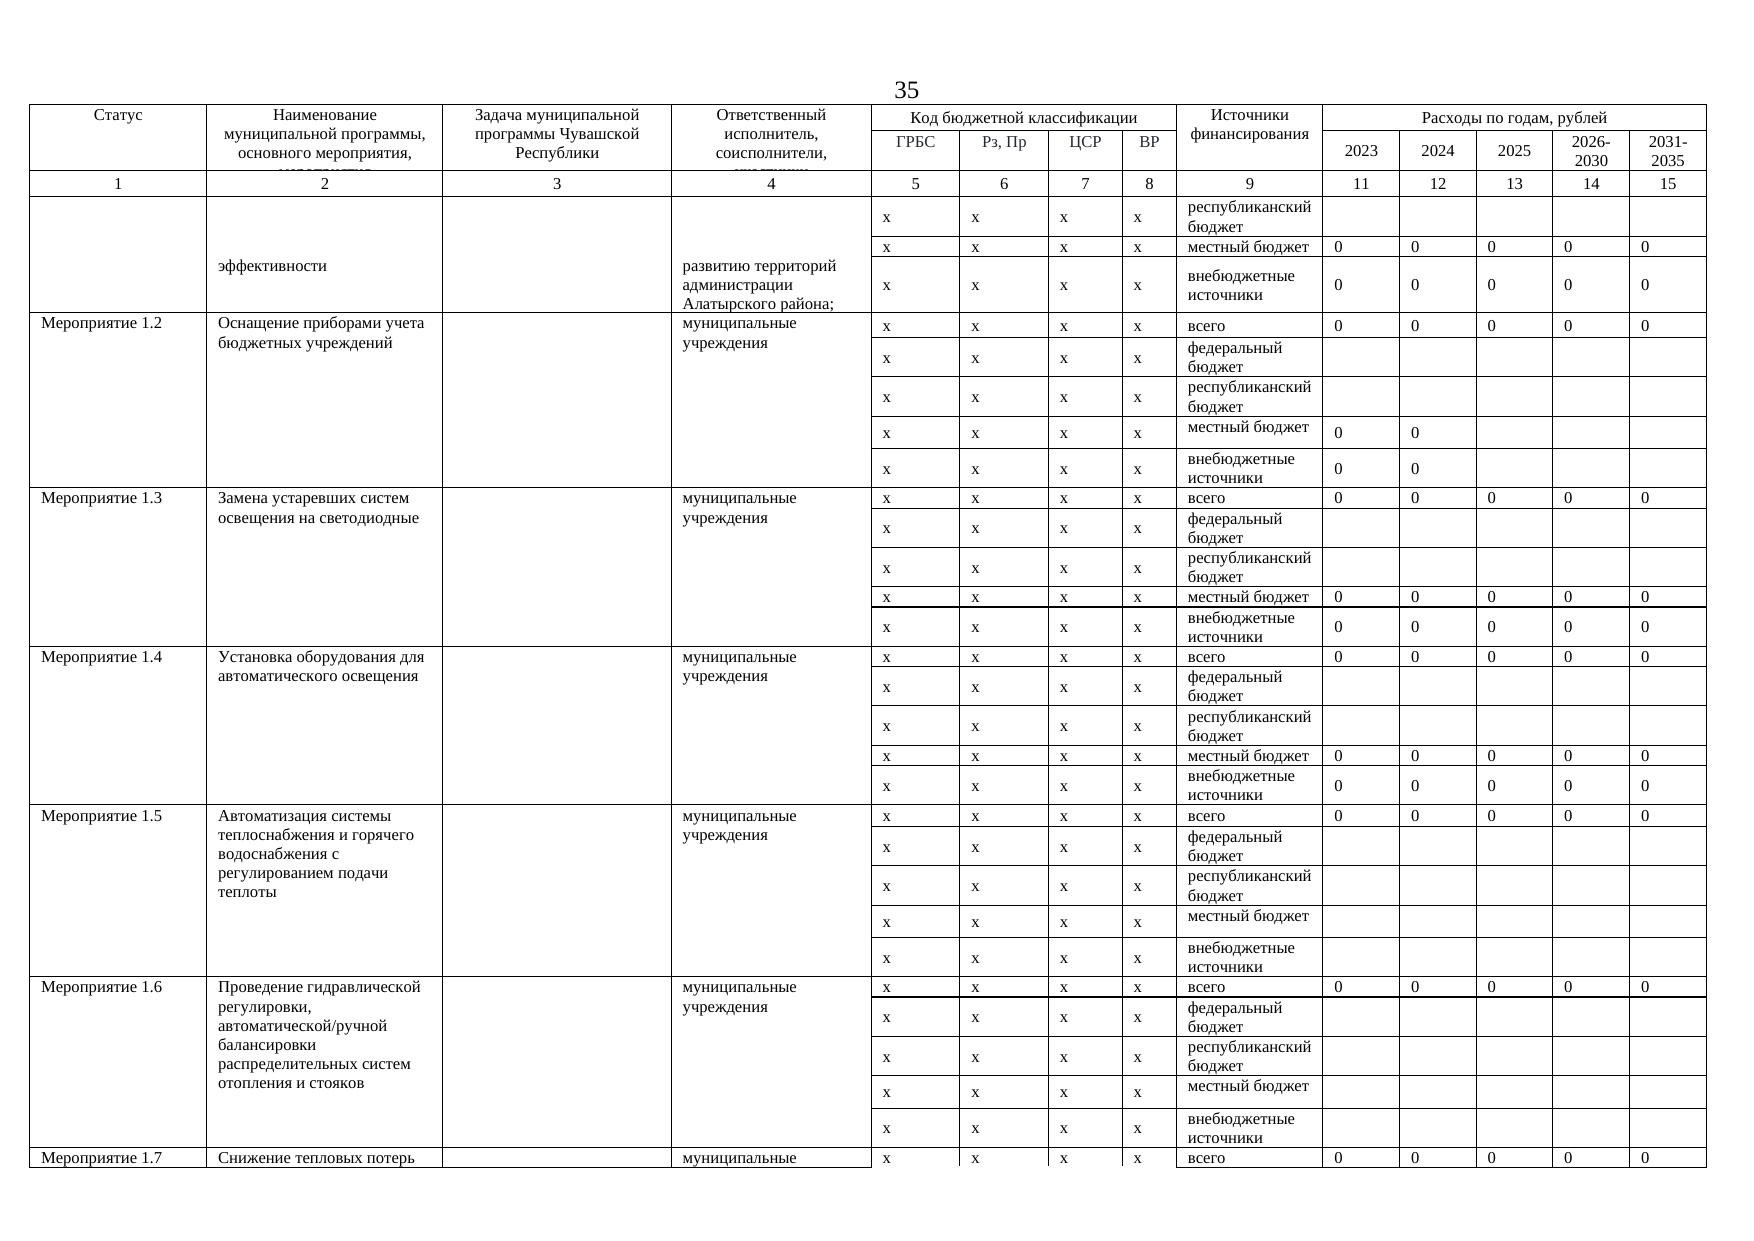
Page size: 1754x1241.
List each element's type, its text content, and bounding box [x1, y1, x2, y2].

table_cell муниципальные учреждения [672, 488, 871, 646]
table_cell x [872, 827, 959, 865]
table_cell Снижение тепловых потерь через оконные проемы путем их модернизации [207, 1148, 442, 1167]
table_cell [1630, 338, 1706, 376]
table_cell [1400, 509, 1476, 547]
table_cell всего [1177, 313, 1322, 337]
table_cell республиканский бюджет [1177, 548, 1322, 586]
table_cell [1553, 938, 1629, 976]
table_cell 2024 [1400, 131, 1476, 170]
table_cell 0 [1630, 977, 1706, 996]
table_cell 0 [1323, 237, 1399, 256]
table_cell 7 [1049, 171, 1122, 196]
table_cell х [1123, 805, 1176, 826]
table_cell всего [1177, 805, 1322, 826]
table_cell Мероприятие 1.5 [30, 805, 206, 976]
table_cell х [960, 977, 1048, 996]
table_cell х [1049, 805, 1122, 826]
table_cell [1477, 938, 1552, 976]
table_cell x [872, 938, 959, 976]
table_cell x [1049, 1109, 1122, 1147]
table_cell x [960, 667, 1048, 705]
table_cell Рз, Пр [960, 131, 1048, 170]
table_cell [1553, 906, 1629, 937]
table_cell [1400, 866, 1476, 904]
table_cell ГРБС [872, 131, 959, 170]
table_cell [1400, 1109, 1476, 1147]
table_header Задача муниципальной программы Чувашской Республики [443, 105, 671, 170]
table_cell внебюджетные источники [1177, 1109, 1322, 1147]
table_cell [1477, 866, 1552, 904]
table_cell х [960, 488, 1048, 507]
table_cell x [872, 449, 959, 487]
table_cell внебюджетные источники [1177, 257, 1322, 312]
table_cell 0 [1553, 805, 1629, 826]
table_cell 0 [1553, 237, 1629, 256]
table_cell x [1123, 197, 1176, 236]
table_cell x [1049, 1076, 1122, 1107]
table_cell [1477, 509, 1552, 547]
table_cell 2025 [1477, 131, 1552, 170]
table_cell 2023 [1323, 131, 1399, 170]
table_cell х [872, 488, 959, 507]
table_cell 0 [1630, 313, 1706, 337]
table_cell местный бюджет [1177, 746, 1322, 765]
table_cell x [960, 587, 1048, 606]
table_cell [1553, 827, 1629, 865]
table_cell х [1123, 647, 1176, 666]
table_cell местный бюджет [1177, 906, 1322, 937]
table_cell [1477, 998, 1552, 1036]
table_cell x [872, 998, 959, 1036]
table_cell 0 [1400, 647, 1476, 666]
table_cell [1323, 548, 1399, 586]
table_cell [1323, 866, 1399, 904]
table_cell х [1123, 313, 1176, 337]
table_cell x [960, 938, 1048, 976]
table_cell x [872, 667, 959, 705]
table_cell [1553, 866, 1629, 904]
table_cell x [1049, 827, 1122, 865]
table_cell федеральный бюджет [1177, 667, 1322, 705]
table_cell x [872, 548, 959, 586]
table_cell x [872, 257, 959, 312]
table_cell республиканский бюджет [1177, 706, 1322, 745]
table_cell x [1123, 587, 1176, 606]
table_cell [1400, 197, 1476, 236]
table_cell [1553, 338, 1629, 376]
table_cell местный бюджет [1177, 587, 1322, 606]
table_cell 0 [1400, 805, 1476, 826]
table_cell [1553, 197, 1629, 236]
table_cell 0 [1630, 1148, 1706, 1167]
table_cell [1630, 998, 1706, 1036]
table_cell x [1123, 449, 1176, 487]
table_cell [1477, 449, 1552, 487]
table_cell 13 [1477, 171, 1552, 196]
table_cell республиканский бюджет [1177, 197, 1322, 236]
table_cell муниципальные учреждения [672, 313, 871, 487]
table_cell 15 [1630, 171, 1706, 196]
table_cell местный бюджет [1177, 417, 1322, 448]
table_cell x [1123, 998, 1176, 1036]
table_cell местный бюджет [1177, 237, 1322, 256]
table_cell [443, 977, 671, 1147]
table_cell [1323, 938, 1399, 976]
table_cell x [872, 377, 959, 416]
table_cell [1553, 1037, 1629, 1075]
table_cell x [1049, 197, 1122, 236]
table_cell x [872, 509, 959, 547]
table_cell [1477, 827, 1552, 865]
table_cell [443, 313, 671, 487]
table_cell x [1123, 257, 1176, 312]
table_cell Замена устаревших систем освещения на светодиодные [207, 488, 442, 646]
table_cell 0 [1400, 608, 1476, 646]
table_cell x [1049, 377, 1122, 416]
table_cell [1323, 338, 1399, 376]
table_cell [1630, 906, 1706, 937]
table_cell [1630, 548, 1706, 586]
table_cell 0 [1477, 488, 1552, 507]
table_cell [1400, 998, 1476, 1036]
table_cell х [1049, 977, 1122, 996]
table_cell 0 [1323, 587, 1399, 606]
table_cell x [1123, 667, 1176, 705]
table_cell 6 [960, 171, 1048, 196]
table_cell x [872, 197, 959, 236]
table_cell [1323, 706, 1399, 745]
table_cell x [960, 377, 1048, 416]
table_cell [1553, 377, 1629, 416]
table_cell Мероприятие 1.3 [30, 488, 206, 646]
table_cell внебюджетные источники [1177, 766, 1322, 804]
table_cell 0 [1323, 746, 1399, 765]
table_cell [1477, 417, 1552, 448]
table_cell 0 [1477, 587, 1552, 606]
table_cell [1400, 827, 1476, 865]
table_cell Автоматизация системы теплоснабжения и горячего водоснабжения с регулированием подачи теплоты [207, 805, 442, 976]
table_cell [1630, 706, 1706, 745]
table_cell [1477, 197, 1552, 236]
table_cell 9 [1177, 171, 1322, 196]
table_cell x [1123, 1076, 1176, 1107]
table_cell 0 [1400, 766, 1476, 804]
table_header Источники финансирования [1177, 105, 1322, 170]
table_cell 0 [1630, 805, 1706, 826]
table_cell всего [1177, 977, 1322, 996]
table_cell 0 [1630, 746, 1706, 765]
table_cell [1477, 338, 1552, 376]
table_cell 0 [1630, 257, 1706, 312]
table_cell x [960, 197, 1048, 236]
table_cell x [872, 1037, 959, 1075]
table_cell [1477, 1109, 1552, 1147]
table_cell [1553, 706, 1629, 745]
table_cell x [1123, 706, 1176, 745]
table_cell х [960, 805, 1048, 826]
table_cell 0 [1553, 647, 1629, 666]
table_cell 0 [1323, 805, 1399, 826]
table_cell х [872, 647, 959, 666]
table_cell [1477, 706, 1552, 745]
table_cell x [1123, 938, 1176, 976]
table_cell x [960, 1109, 1048, 1147]
table_cell муниципальные учреждения [672, 647, 871, 804]
table_cell x [1049, 706, 1122, 745]
table_cell [1553, 667, 1629, 705]
table_cell 0 [1630, 647, 1706, 666]
table_cell Мероприятие 1.2 [30, 313, 206, 487]
table_cell местный бюджет [1177, 1076, 1322, 1107]
table_cell 0 [1323, 488, 1399, 507]
table_cell x [1049, 509, 1122, 547]
table_cell x [960, 827, 1048, 865]
table_cell x [1123, 866, 1176, 904]
table_cell [1400, 938, 1476, 976]
table_cell 0 [1630, 587, 1706, 606]
table_cell 0 [1553, 1148, 1629, 1167]
table_cell 0 [1400, 977, 1476, 996]
table_cell 0 [1323, 313, 1399, 337]
table_cell внебюджетные источники [1177, 938, 1322, 976]
table_cell 0 [1553, 587, 1629, 606]
table_cell x [960, 548, 1048, 586]
table_cell [1630, 417, 1706, 448]
table_cell x [1049, 938, 1122, 976]
table_cell x [960, 766, 1048, 804]
table_cell 0 [1400, 1148, 1476, 1167]
table_cell [1553, 1109, 1629, 1147]
table_cell [1553, 1076, 1629, 1107]
table_cell 0 [1477, 257, 1552, 312]
table_cell [1630, 197, 1706, 236]
table_cell [1553, 509, 1629, 547]
table_cell 0 [1323, 977, 1399, 996]
table_cell внебюджетные источники [1177, 608, 1322, 646]
table_header Ответственный исполнитель, соисполнители, участники [672, 105, 871, 170]
table_cell всего [1177, 647, 1322, 666]
table_cell [1477, 1037, 1552, 1075]
table_cell x [872, 587, 959, 606]
table_cell x [960, 998, 1048, 1036]
table_cell федеральный бюджет [1177, 338, 1322, 376]
table_cell [1323, 377, 1399, 416]
table_cell 0 [1630, 488, 1706, 507]
table_cell 2 [207, 171, 442, 196]
table_cell x [872, 1076, 959, 1107]
table_cell х [872, 1148, 960, 1167]
table_cell 0 [1400, 488, 1476, 507]
table_cell x [872, 866, 959, 904]
table_cell [1630, 509, 1706, 547]
table_cell 0 [1630, 608, 1706, 646]
table_cell x [872, 906, 959, 937]
table_cell [1323, 509, 1399, 547]
table_cell [1400, 906, 1476, 937]
table_cell 2031-2035 [1630, 131, 1706, 170]
table_cell x [872, 338, 959, 376]
table_cell [1323, 998, 1399, 1036]
table_cell х [960, 647, 1048, 666]
table_cell x [1123, 338, 1176, 376]
table_cell x [1123, 377, 1176, 416]
table_cell x [1123, 548, 1176, 586]
table_cell федеральный бюджет [1177, 827, 1322, 865]
table_cell 14 [1553, 171, 1629, 196]
table_cell федеральный бюджет [1177, 998, 1322, 1036]
table_cell x [1123, 1109, 1176, 1147]
table_cell 0 [1553, 977, 1629, 996]
table_cell 0 [1553, 257, 1629, 312]
table_cell 0 [1553, 313, 1629, 337]
table_cell x [960, 257, 1048, 312]
table_cell [443, 805, 671, 976]
table_cell 11 [1323, 171, 1399, 196]
table_cell муниципальные учреждения [672, 977, 871, 1147]
table_cell [1630, 1037, 1706, 1075]
table_cell x [872, 608, 959, 646]
table_cell 0 [1400, 313, 1476, 337]
table_cell 1 [30, 171, 206, 196]
table_cell x [1123, 746, 1176, 765]
table_cell x [960, 608, 1048, 646]
table_cell Установка оборудования для автоматического освещения [207, 647, 442, 804]
table_cell [1630, 938, 1706, 976]
table_cell x [1123, 417, 1176, 448]
table_cell [1400, 377, 1476, 416]
table_cell x [960, 1076, 1048, 1107]
table_cell федеральный бюджет [1177, 509, 1322, 547]
table_cell ЦСР [1049, 131, 1122, 170]
table_cell 2026-2030 [1553, 131, 1629, 170]
table_cell [1630, 377, 1706, 416]
table_cell 0 [1400, 257, 1476, 312]
table_cell 0 [1477, 805, 1552, 826]
table_cell х [1123, 488, 1176, 507]
table_cell 0 [1477, 746, 1552, 765]
table_cell 0 [1400, 417, 1476, 448]
table_cell х [1049, 647, 1122, 666]
table_cell х [1048, 1148, 1122, 1167]
table_cell [1630, 1109, 1706, 1147]
table_cell 0 [1323, 647, 1399, 666]
table_cell x [1049, 667, 1122, 705]
table_cell [1400, 667, 1476, 705]
table_cell x [872, 746, 959, 765]
table_cell x [1049, 998, 1122, 1036]
table_cell [1630, 667, 1706, 705]
table_cell [1400, 1076, 1476, 1107]
table_cell [1553, 998, 1629, 1036]
table_cell 0 [1323, 449, 1399, 487]
table_cell [1477, 1076, 1552, 1107]
table_cell x [1049, 237, 1122, 256]
table_cell Мероприятие 1.4 [30, 647, 206, 804]
table_cell [443, 488, 671, 646]
table_cell x [1049, 587, 1122, 606]
table_cell х [1122, 1148, 1176, 1167]
table_cell республиканский бюджет [1177, 377, 1322, 416]
table_cell ВР [1123, 131, 1176, 170]
table_cell x [1049, 766, 1122, 804]
table_cell 12 [1400, 171, 1476, 196]
table_cell 5 [872, 171, 959, 196]
table_cell x [960, 706, 1048, 745]
table_cell х [872, 805, 959, 826]
table_cell [1323, 667, 1399, 705]
table_cell [1630, 827, 1706, 865]
table_cell [1477, 377, 1552, 416]
table_cell 0 [1323, 417, 1399, 448]
table_cell [1400, 1037, 1476, 1075]
table_cell [1630, 1076, 1706, 1107]
table_cell [1477, 667, 1552, 705]
table_cell x [960, 1037, 1048, 1075]
table_cell x [872, 417, 959, 448]
table_cell x [1049, 338, 1122, 376]
table_cell х [872, 313, 959, 337]
table_cell [1323, 1037, 1399, 1075]
table_cell x [960, 338, 1048, 376]
table_cell [1323, 827, 1399, 865]
table_cell х [960, 313, 1048, 337]
table_cell [1323, 197, 1399, 236]
table_cell 0 [1400, 449, 1476, 487]
table_cell x [960, 509, 1048, 547]
table_cell 0 [1477, 313, 1552, 337]
table_cell 0 [1400, 587, 1476, 606]
table_cell x [960, 866, 1048, 904]
table_cell 0 [1400, 746, 1476, 765]
table_cell x [1123, 509, 1176, 547]
table_cell x [1049, 548, 1122, 586]
table_cell x [1049, 449, 1122, 487]
table_cell [443, 1148, 671, 1167]
table_cell x [960, 746, 1048, 765]
table_cell x [1049, 1037, 1122, 1075]
table_cell х [872, 977, 959, 996]
table_cell [1400, 548, 1476, 586]
table_cell 0 [1553, 488, 1629, 507]
table_cell 0 [1477, 647, 1552, 666]
table_cell 4 [672, 171, 871, 196]
table_cell Мероприятие 1.6 [30, 977, 206, 1147]
table_cell [1477, 548, 1552, 586]
table_cell x [1049, 608, 1122, 646]
table_cell 0 [1553, 746, 1629, 765]
table_cell 0 [1400, 237, 1476, 256]
table_cell [1323, 1076, 1399, 1107]
table_cell [1630, 449, 1706, 487]
table_cell 0 [1477, 608, 1552, 646]
table_cell республиканский бюджет [1177, 866, 1322, 904]
table_cell x [1123, 237, 1176, 256]
table_cell внебюджетные источники [1177, 449, 1322, 487]
table_header Код бюджетной классификации [872, 105, 1176, 130]
table_cell [1553, 449, 1629, 487]
table_cell x [1049, 906, 1122, 937]
table_cell Проведение гидравлической регулировки, автоматической/ручной балансировки распределительных систем отопления и стояков [207, 977, 442, 1147]
table_cell 0 [1477, 766, 1552, 804]
table_cell x [1123, 1037, 1176, 1075]
table_cell 0 [1477, 977, 1552, 996]
table_cell [1323, 1109, 1399, 1147]
table_cell 0 [1630, 766, 1706, 804]
table_cell 0 [1477, 237, 1552, 256]
table_cell республиканский бюджет [1177, 1037, 1322, 1075]
table_cell x [872, 706, 959, 745]
table_cell 0 [1553, 608, 1629, 646]
table_cell [1400, 706, 1476, 745]
table_cell [1400, 338, 1476, 376]
table_cell x [872, 237, 959, 256]
table_cell 3 [443, 171, 671, 196]
table_cell Мероприятие 1.7 [30, 1148, 206, 1167]
table_cell x [960, 237, 1048, 256]
table_cell х [960, 1148, 1048, 1167]
table_cell [1553, 548, 1629, 586]
table_cell 0 [1323, 257, 1399, 312]
table_cell x [872, 766, 959, 804]
table_cell x [1123, 906, 1176, 937]
table_cell [1553, 417, 1629, 448]
table_cell 0 [1553, 766, 1629, 804]
table_cell x [1049, 257, 1122, 312]
table_cell [1323, 906, 1399, 937]
table_cell x [1123, 766, 1176, 804]
table_cell [1630, 866, 1706, 904]
table_cell x [1123, 608, 1176, 646]
table_cell х [1049, 313, 1122, 337]
table_cell [443, 647, 671, 804]
table_cell x [1049, 746, 1122, 765]
table_cell x [1123, 827, 1176, 865]
table_cell 0 [1630, 237, 1706, 256]
table_cell всего [1177, 1148, 1322, 1167]
table_cell муниципальные учреждения [672, 805, 871, 976]
table_header Статус [30, 105, 206, 170]
table_cell x [960, 906, 1048, 937]
table_cell 0 [1323, 608, 1399, 646]
table_cell [1477, 906, 1552, 937]
table_cell х [1123, 977, 1176, 996]
table_cell x [960, 417, 1048, 448]
table_header Расходы по годам, рублей [1323, 105, 1706, 130]
table_cell x [960, 449, 1048, 487]
table_cell 8 [1123, 171, 1176, 196]
table_cell Оснащение приборами учета бюджетных учреждений [207, 313, 442, 487]
table_cell x [1049, 417, 1122, 448]
table_cell всего [1177, 488, 1322, 507]
table_cell x [1049, 866, 1122, 904]
table_cell 0 [1323, 766, 1399, 804]
table_cell 0 [1477, 1148, 1552, 1167]
table_cell x [872, 1109, 959, 1147]
table_cell х [1049, 488, 1122, 507]
table_cell 0 [1323, 1148, 1399, 1167]
table_header Наименование муниципальной программы, основного мероприятия, мероприятия [207, 105, 442, 170]
table_cell муниципальные учреждения [672, 1148, 871, 1167]
